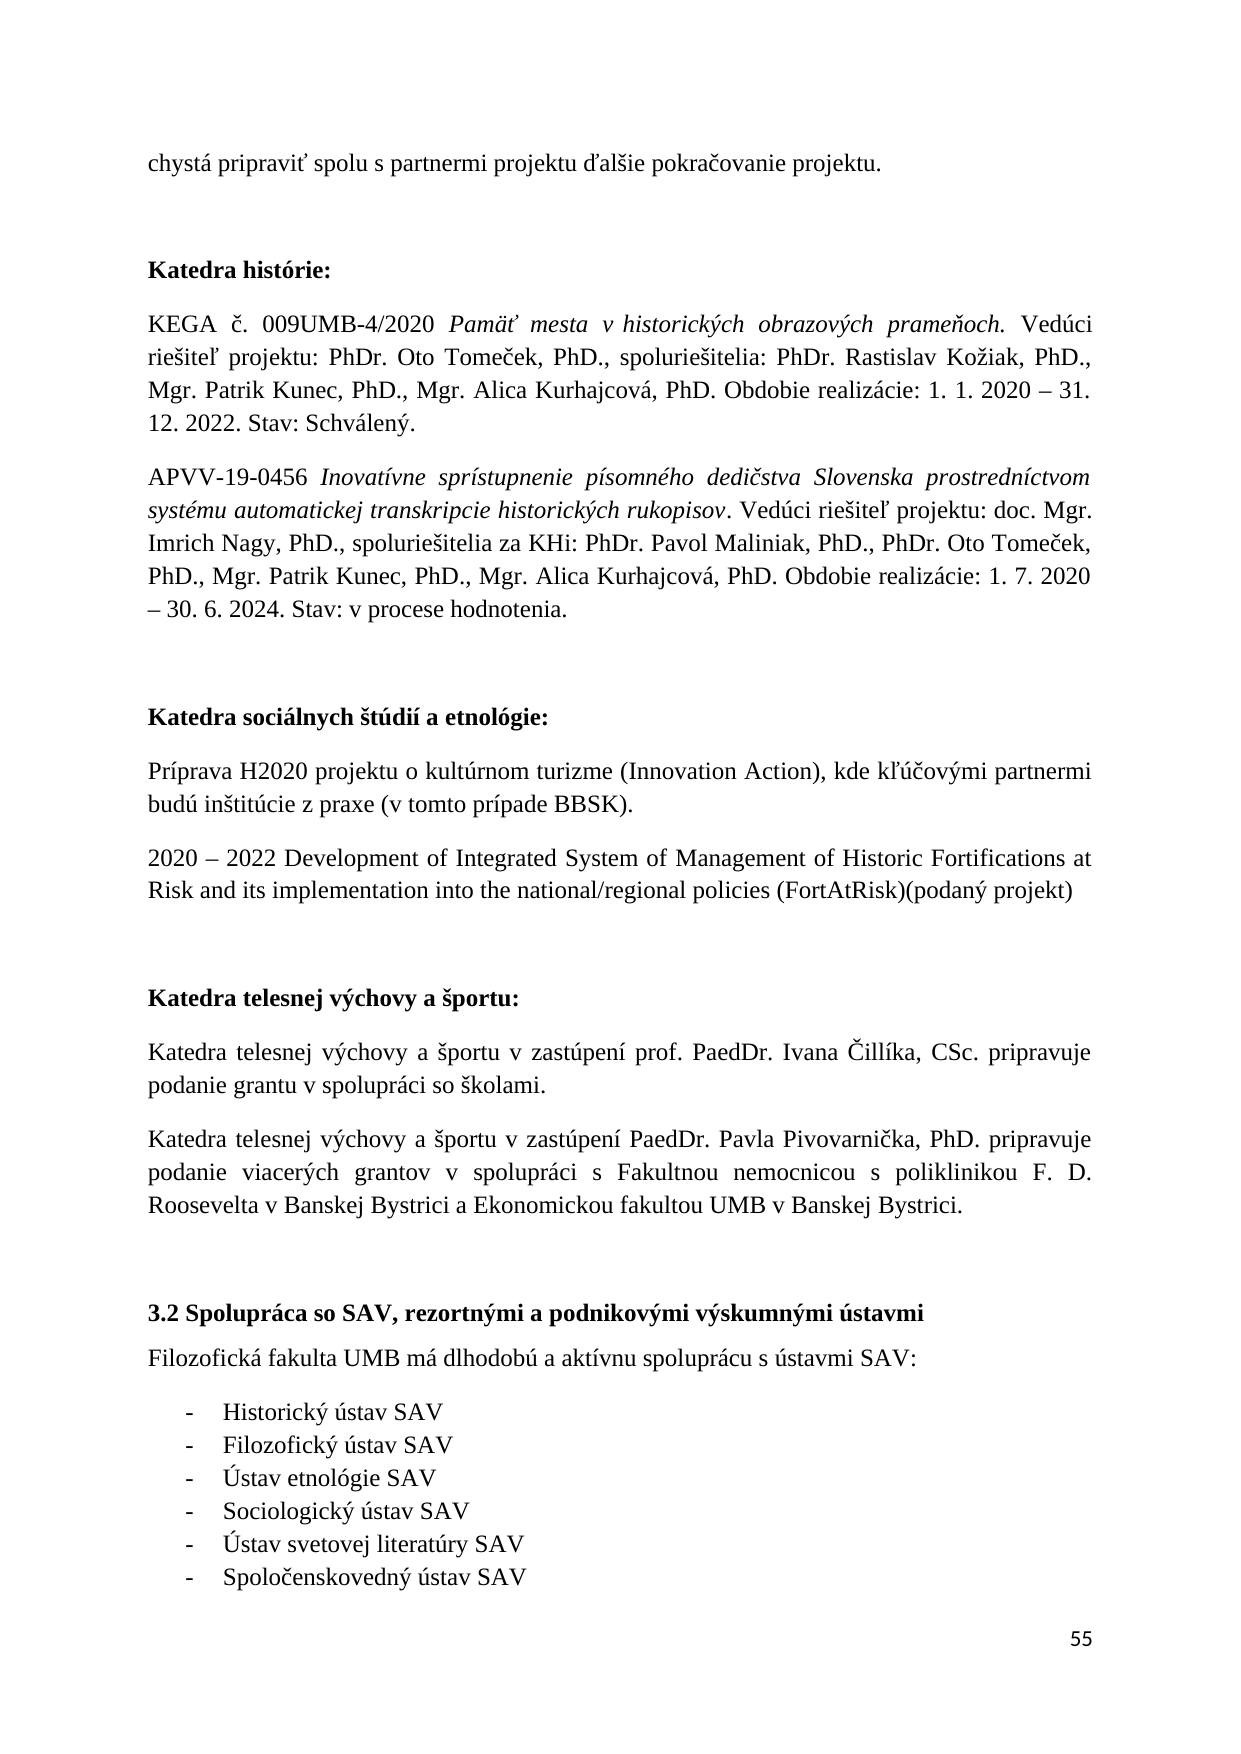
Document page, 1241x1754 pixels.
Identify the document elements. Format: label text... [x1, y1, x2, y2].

text Katedra sociálnych štúdií a etnológie: [148, 702, 1093, 731]
list Sociologický ústav SAV [185, 1496, 1093, 1525]
text Katedra telesnej výchovy a športu v zastúpení prof. PaedDr. Ivana Čillíka, CSc. pripravuje podanie grantu v spolupráci so školami. [148, 1037, 1093, 1099]
list Spoločenskovedný ústav SAV [185, 1562, 1093, 1591]
text Filozofická fakulta UMB má dlhodobú a aktívnu spoluprácu s ústavmi SAV: [148, 1343, 1093, 1372]
list Ústav svetovej literatúry SAV [185, 1529, 1093, 1558]
list Spolupráca so SAV, rezortnými a podnikovými výskumnými ústavmi [148, 1298, 1093, 1327]
text 2020 – 2022 Development of Integrated System of Management of Historic Fortifications at Risk and its implementation into the national/regional policies (FortAtRisk)(podaný projekt) [148, 843, 1093, 904]
text Príprava H2020 projektu o kultúrnom turizme (Innovation Action), kde kľúčovými partnermi budú inštitúcie z praxe (v tomto prípade BBSK). [148, 756, 1093, 817]
list Ústav etnológie SAV [185, 1463, 1093, 1492]
list Historický ústav SAV [185, 1397, 1093, 1426]
text APVV-19-0456 Inovatívne sprístupnenie písomného dedičstva Slovenska prostredníctvom systému automatickej transkripcie historických rukopisov. Vedúci riešiteľ projektu: doc. Mgr. Imrich Nagy, PhD., spoluriešitelia za KHi: PhDr. Pavol Maliniak, PhD., PhDr. Oto Tomeček, PhD., Mgr. Patrik Kunec, PhD., Mgr. Alica Kurhajcová, PhD. Obdobie realizácie: 1. 7. 2020 – 30. 6. 2024. Stav: v procese hodnotenia. [148, 462, 1093, 623]
text Katedra telesnej výchovy a športu v zastúpení PaedDr. Pavla Pivovarnička, PhD. pripravuje podanie viacerých grantov v spolupráci s Fakultnou nemocnicou s poliklinikou F. D. Roosevelta v Banskej Bystrici a Ekonomickou fakultou UMB v Banskej Bystrici. [148, 1124, 1093, 1219]
list Filozofický ústav SAV [185, 1430, 1093, 1459]
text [148, 148, 1093, 176]
text Katedra telesnej výchovy a športu: [148, 983, 1093, 1012]
text Katedra histórie: [148, 255, 1093, 284]
text KEGA č. 009UMB-4/2020 Pamäť mesta v historických obrazových prameňoch. Vedúci riešiteľ projektu: PhDr. Oto Tomeček, PhD., spoluriešitelia: PhDr. Rastislav Kožiak, PhD., Mgr. Patrik Kunec, PhD., Mgr. Alica Kurhajcová, PhD. Obdobie realizácie: 1. 1. 2020 – 31. 12. 2022. Stav: Schválený. [148, 309, 1093, 437]
